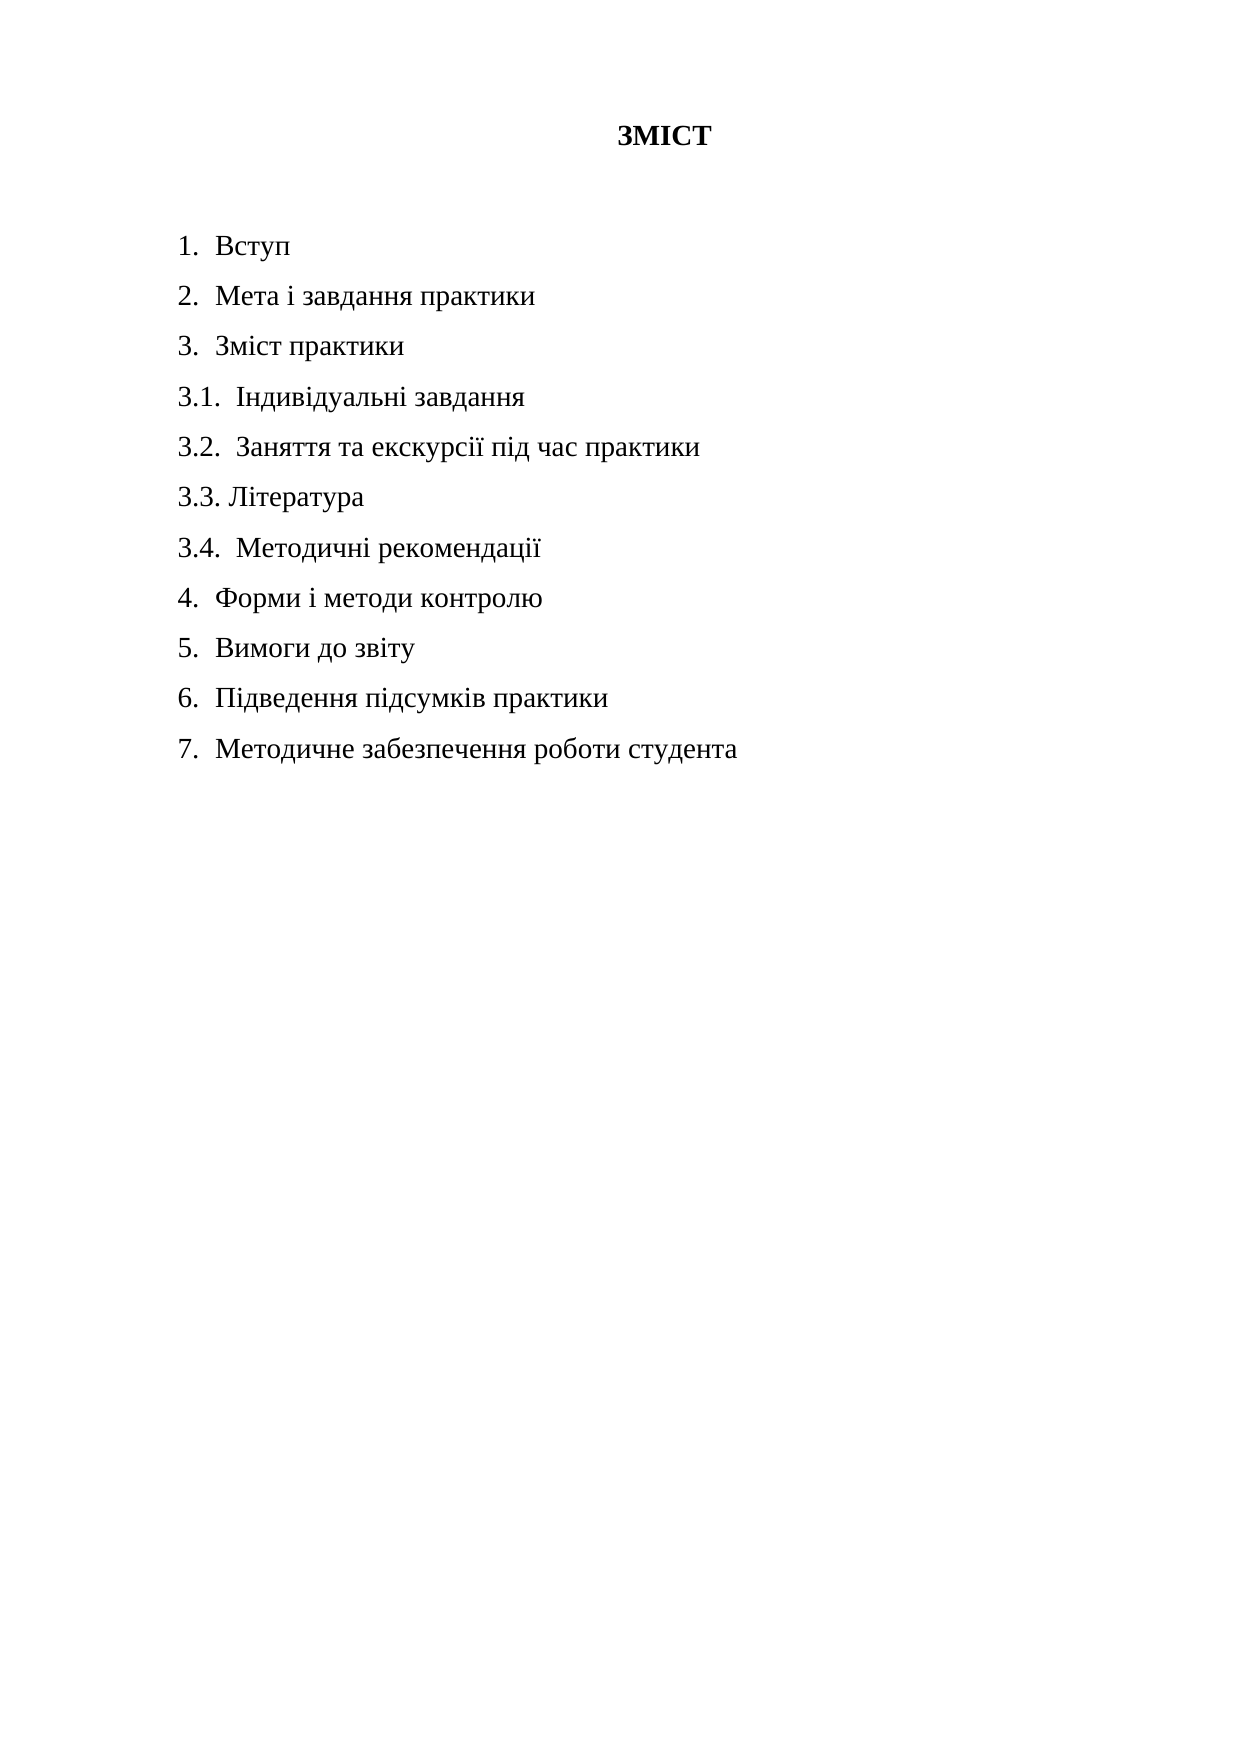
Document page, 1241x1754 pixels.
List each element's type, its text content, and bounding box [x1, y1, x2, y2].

list Вступ [177, 228, 1152, 261]
list Мета і завдання практики [177, 278, 1152, 312]
list Методичне забезпечення роботи студента [177, 731, 1152, 764]
text 3.1. Індивідуальні завдання [177, 379, 1152, 412]
list Зміст практики [177, 328, 1152, 362]
list Форми і методи контролю [177, 580, 1152, 613]
list Вимоги до звіту [177, 630, 1152, 664]
text 3.4. Методичні рекомендації [177, 530, 1152, 563]
text 3.3. Література [177, 479, 1152, 513]
text ЗМІСТ [177, 118, 1152, 152]
list Підведення підсумків практики [177, 681, 1152, 714]
text 3.2. Заняття та екскурсії під час практики [177, 429, 1152, 463]
